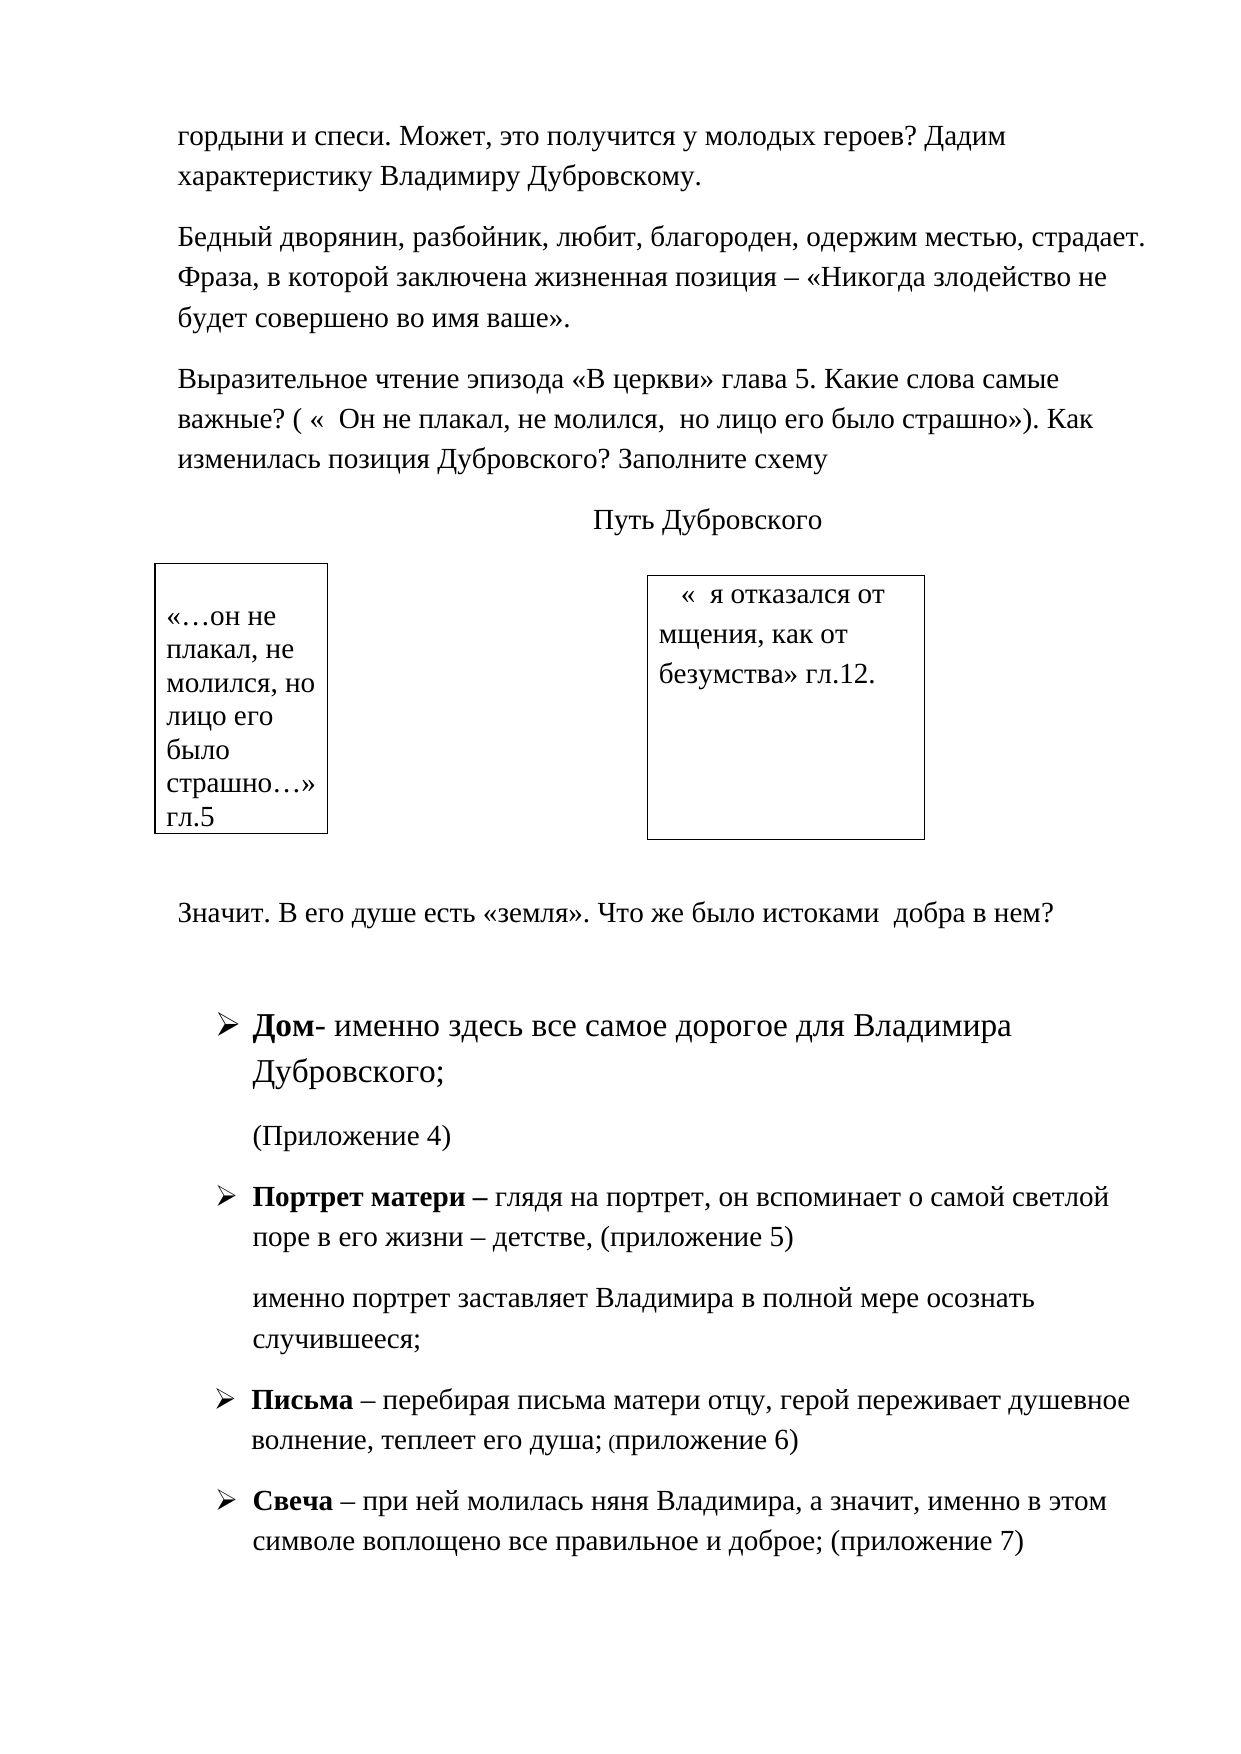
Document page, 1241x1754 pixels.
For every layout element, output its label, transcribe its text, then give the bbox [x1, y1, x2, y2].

list Письма – перебирая письма матери отцу, герой переживает душевное волнение, теплеет его душа; (приложение 6) [213, 1382, 1152, 1456]
list Свеча – при ней молилась няня Владимира, а значит, именно в этом символе воплощено все правильное и доброе; (приложение 7) [215, 1483, 1152, 1557]
text Путь Дубровского [177, 502, 1152, 536]
text Выразительное чтение эпизода «В церкви» глава 5. Какие слова самые важные? ( « Он не плакал, не молился, но лицо его было страшно»). Как изменилась позиция Дубровского? Заполните схему [177, 361, 1152, 475]
text Бедный дворянин, разбойник, любит, благороден, одержим местью, страдает. Фраза, в которой заключена жизненная позиция – «Никогда злодейство не будет совершено во имя ваше». [177, 219, 1152, 333]
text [177, 118, 1152, 192]
table_header «…он не плакал, не молился, но лицо его было страшно…» гл.5 [156, 564, 327, 833]
list (Приложение 4) [252, 1118, 1152, 1152]
list именно портрет заставляет Владимира в полной мере осознать случившееся; [252, 1281, 1152, 1354]
text Значит. В его душе есть «земля». Что же было истоками добра в нем? [177, 895, 1152, 928]
list Дом- именно здесь все самое дорогое для Владимира Дубровского; [215, 1006, 1152, 1090]
list Портрет матери – глядя на портрет, он вспоминает о самой светлой поре в его жизни – детстве, (приложение 5) [215, 1179, 1152, 1253]
table_header « я отказался от мщения, как от безумства» гл.12. [648, 576, 924, 839]
